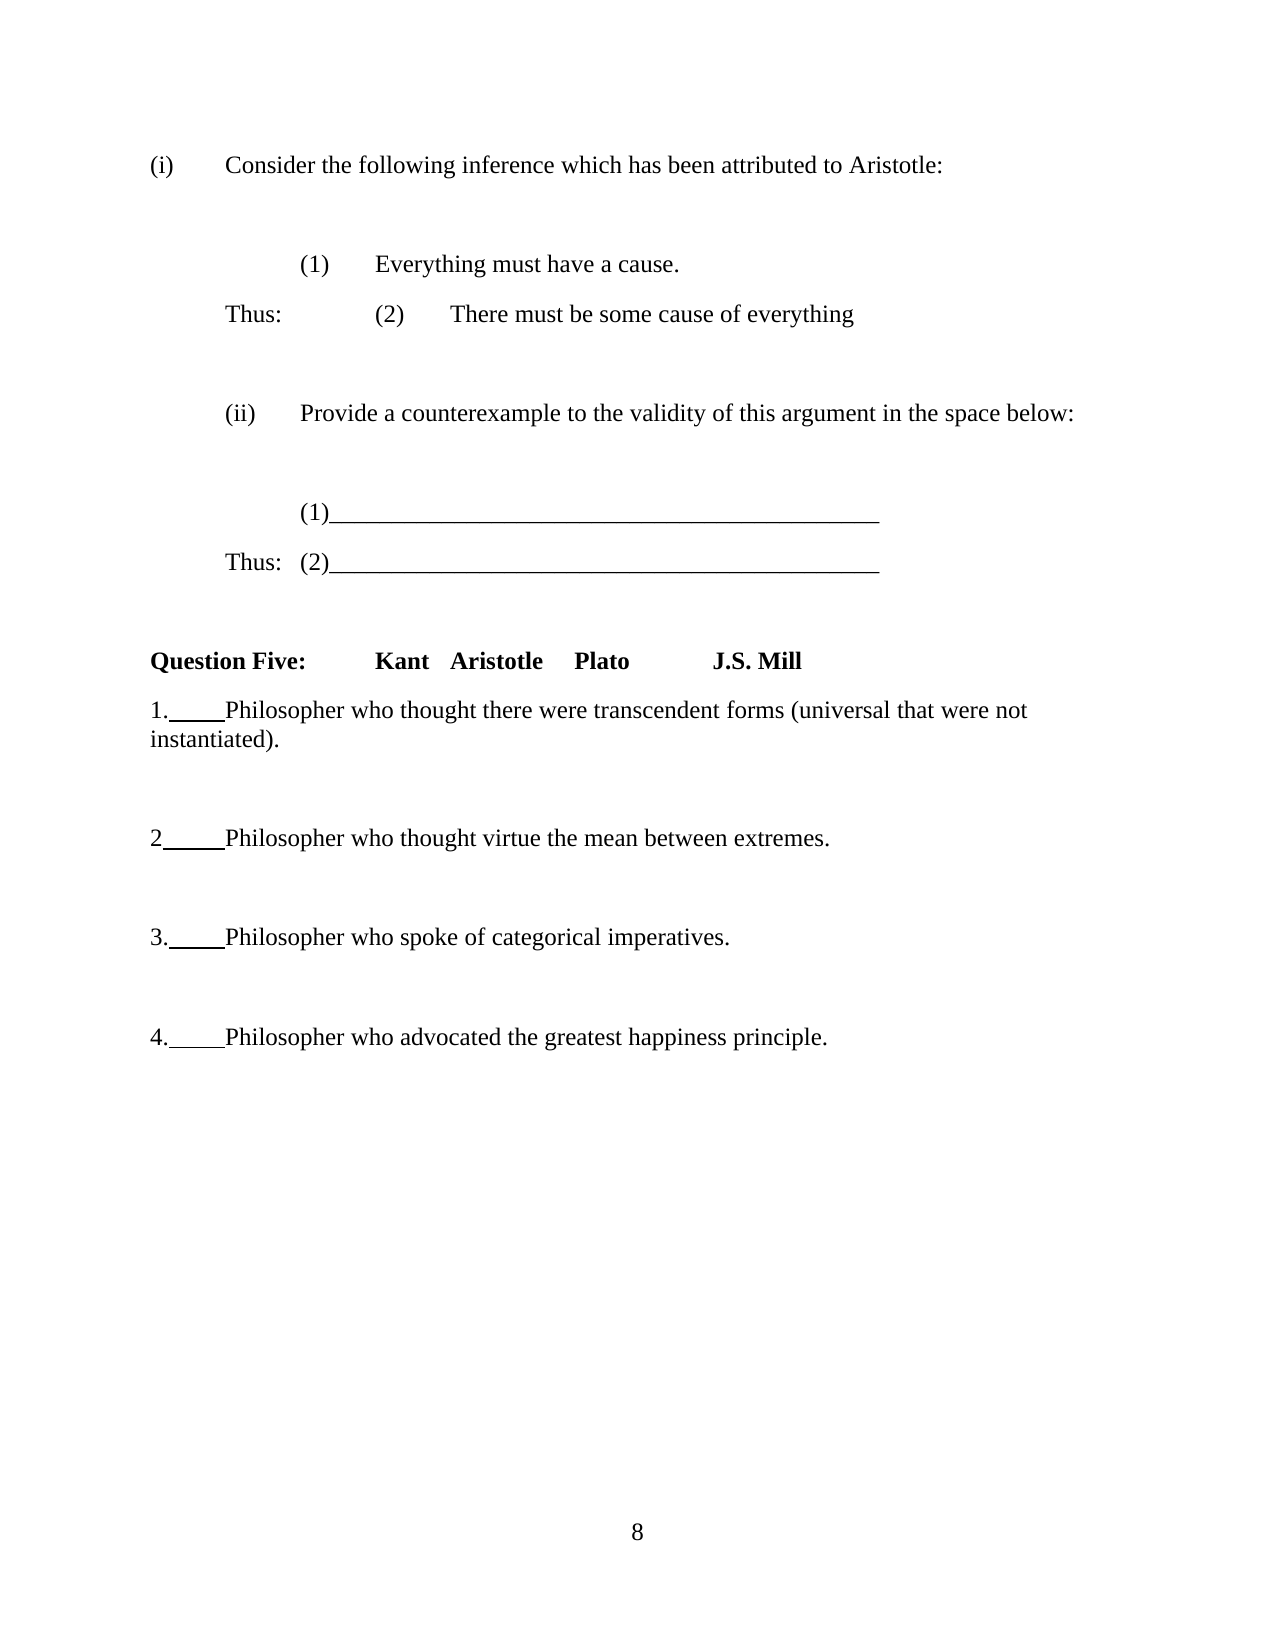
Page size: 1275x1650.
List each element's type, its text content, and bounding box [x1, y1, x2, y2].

text 4. Philosopher who advocated the greatest happiness principle. [150, 1022, 1125, 1050]
text (1) Everything must have a cause. [150, 249, 1125, 278]
text 1. Philosopher who thought there were transcendent forms (universal that were not instantiated). [150, 695, 1125, 753]
text 2 Philosopher who thought virtue the mean between extremes. [150, 823, 1125, 852]
text 3. Philosopher who spoke of categorical imperatives. [150, 922, 1125, 951]
text (i) Consider the following inference which has been attributed to Aristotle: [150, 150, 1125, 179]
text (ii) Provide a counterexample to the validity of this argument in the space below: [150, 398, 1125, 427]
text Question Five: Kant Aristotle Plato J.S. Mill [150, 646, 1125, 674]
text Thus: (2) There must be some cause of everything [150, 299, 1125, 327]
text (1)____________________________________________ [150, 497, 1125, 526]
text Thus: (2)____________________________________________ [150, 547, 1125, 575]
